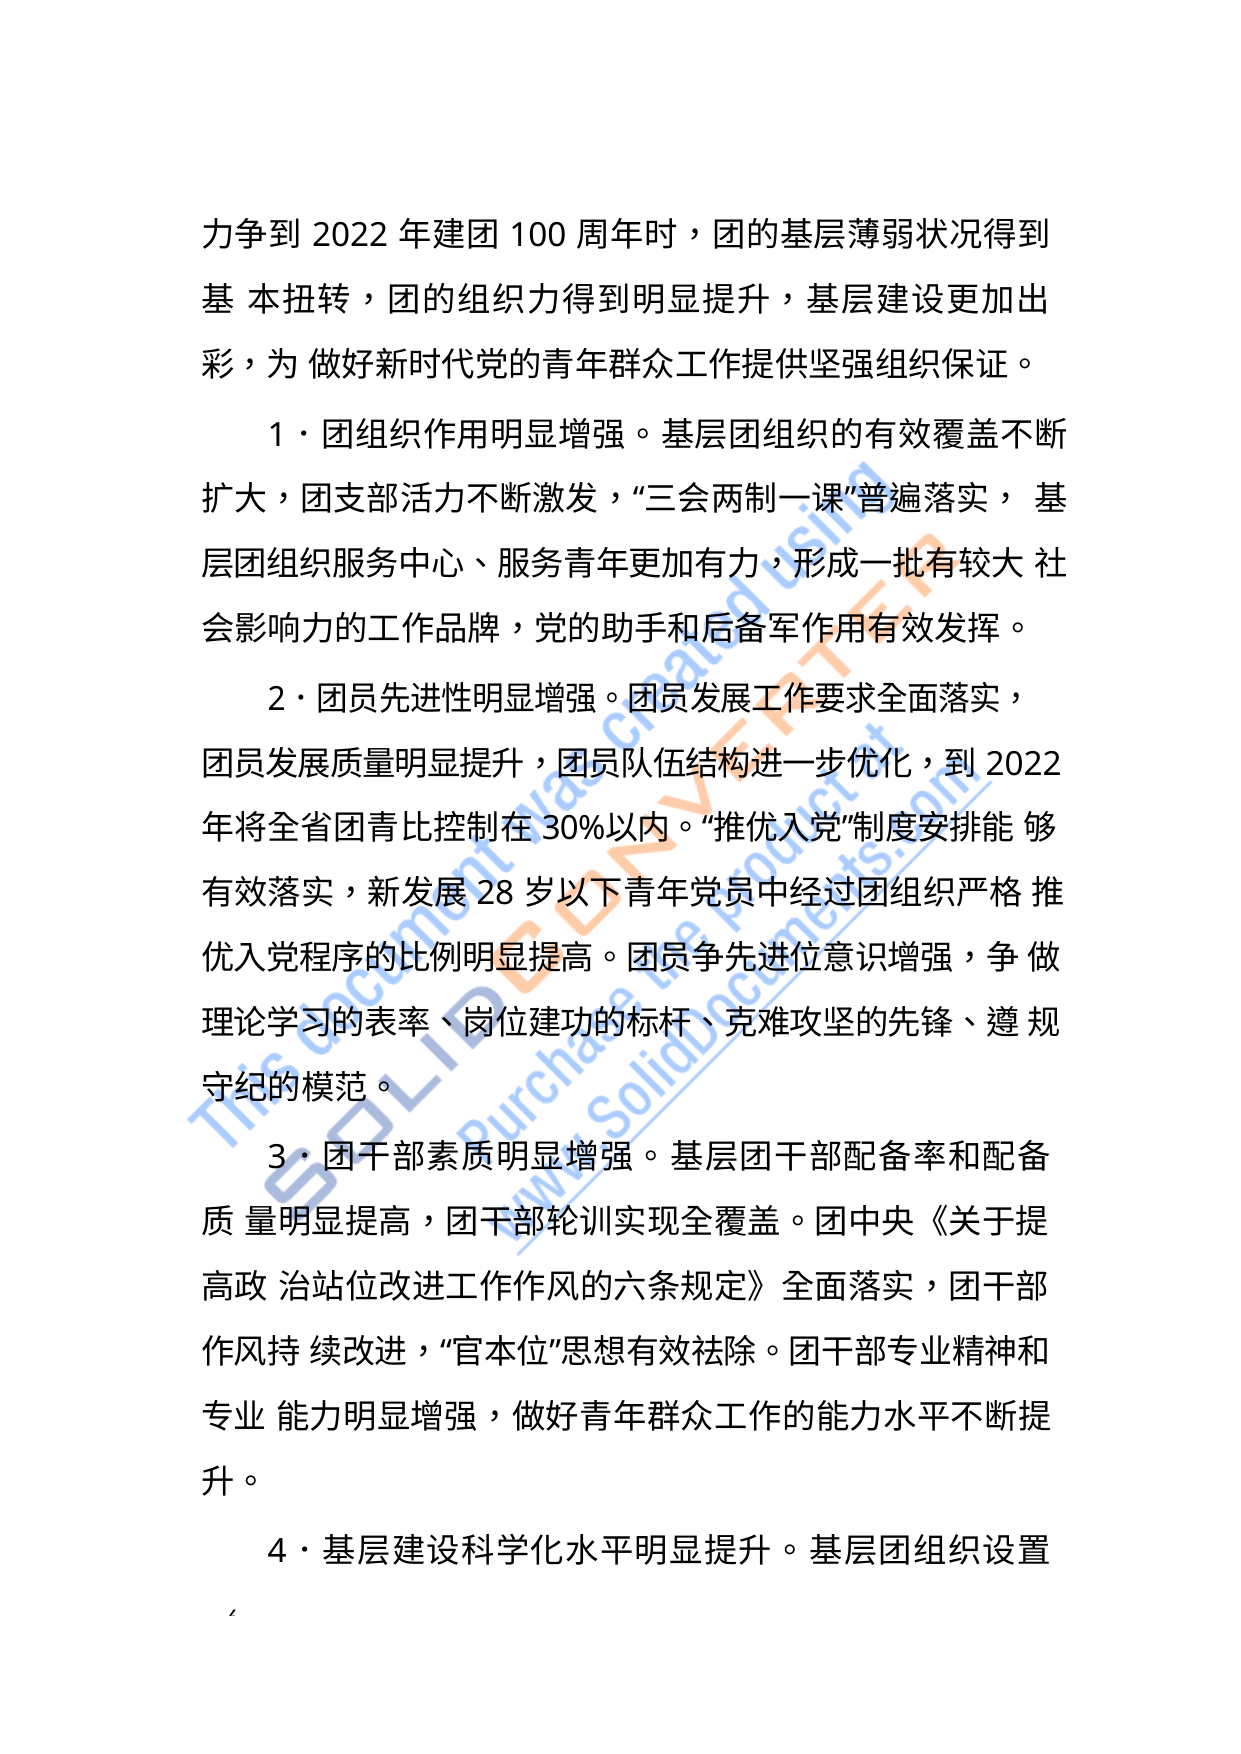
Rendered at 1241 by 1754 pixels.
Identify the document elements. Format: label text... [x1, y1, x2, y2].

text 力争到 2022 年建团 100 周年时，团的基层薄弱状况得到基 本扭转，团的组织力得到明显提升，基层建设更加出彩，为 做好新时代党的青年群众工作提供坚强组织保证。 [201, 211, 1051, 386]
text 2．团员先进性明显增强。团员发展工作要求全面落实， 团员发展质量明显提升，团员队伍结构进一步优化，到 2022 年将全省团青比控制在 30%以内。“推优入党”制度安排能 够有效落实，新发展 28 岁以下青年党员中经过团组织严格 推优入党程序的比例明显提高。团员争先进位意识增强，争 做理论学习的表率、岗位建功的标杆、克难攻坚的先锋、遵 规守纪的模范。 [201, 674, 1069, 1109]
picture [185, 457, 1055, 1296]
text 1．团组织作用明显增强。基层团组织的有效覆盖不断 扩大，团支部活力不断激发，“三会两制一课”普遍落实， 基层团组织服务中心、服务青年更加有力，形成一批有较大 社会影响力的工作品牌，党的助手和后备军作用有效发挥。 [201, 410, 1068, 650]
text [201, 1527, 1051, 1572]
text 3．团干部素质明显增强。基层团干部配备率和配备质 量明显提高，团干部轮训实现全覆盖。团中央《关于提高政 治站位改进工作作风的六条规定》全面落实，团干部作风持 续改进，“官本位”思想有效祛除。团干部专业精神和专业 能力明显增强，做好青年群众工作的能力水平不断提升。 [201, 1133, 1051, 1503]
